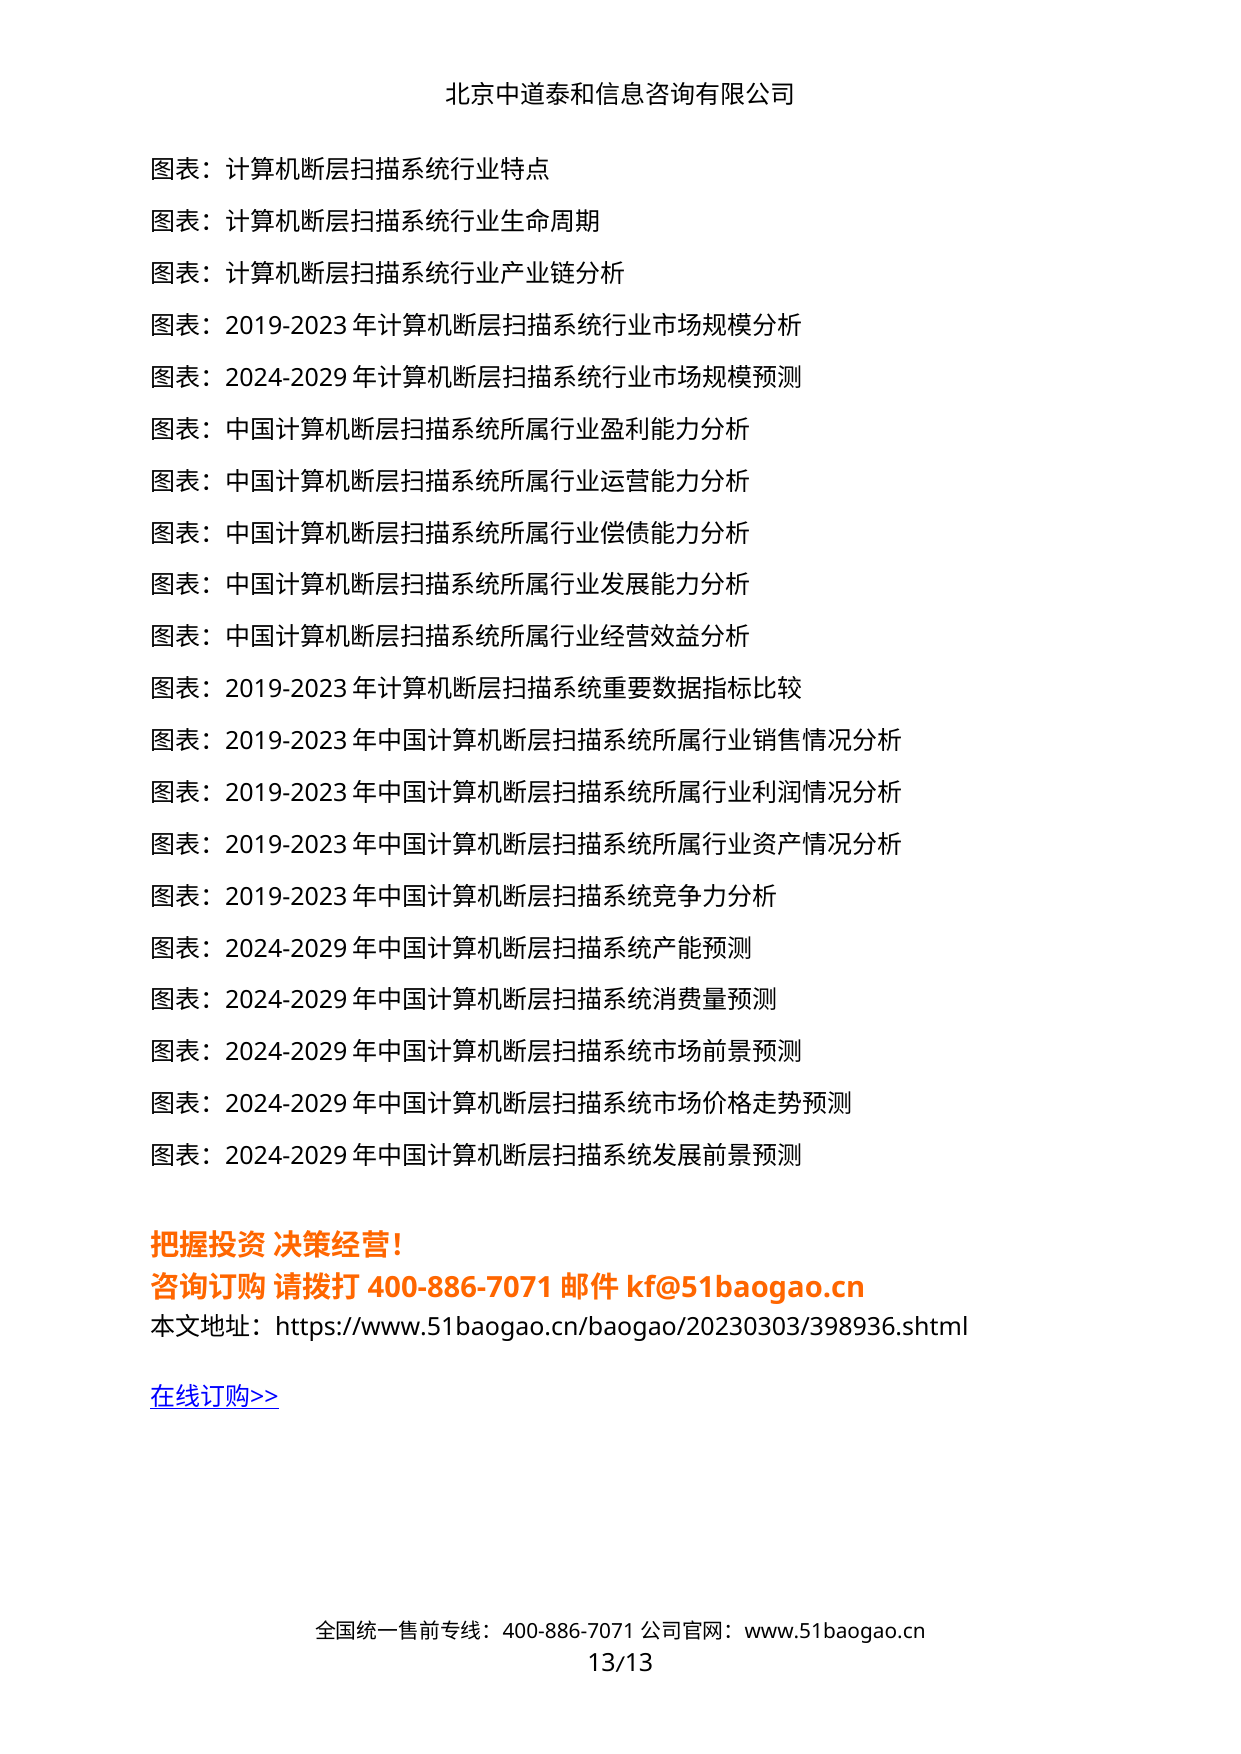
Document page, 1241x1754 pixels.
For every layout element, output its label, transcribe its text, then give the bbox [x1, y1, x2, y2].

text 图表：中国计算机断层扫描系统所属行业发展能力分析 [150, 565, 1090, 601]
text 图表：计算机断层扫描系统行业生命周期 [150, 202, 1090, 238]
text 把握投资 决策经营！咨询订购 请拨打 400-886-7071 邮件 kf@51baogao.cn本文地址：https://www.51baogao.cn/baogao/20230303/398936.shtml [150, 1187, 1090, 1342]
text 图表：计算机断层扫描系统行业产业链分析 [150, 254, 1090, 290]
text 图表：2024-2029年中国计算机断层扫描系统消费量预测 [150, 980, 1090, 1016]
text 在线订购>> [150, 1342, 1090, 1413]
text 图表：计算机断层扫描系统行业特点 [150, 150, 1090, 186]
text 图表：中国计算机断层扫描系统所属行业运营能力分析 [150, 461, 1090, 497]
text 图表：中国计算机断层扫描系统所属行业经营效益分析 [150, 617, 1090, 653]
text 图表：2019-2023年中国计算机断层扫描系统所属行业资产情况分析 [150, 824, 1090, 861]
text 图表：2024-2029年中国计算机断层扫描系统发展前景预测 [150, 1136, 1090, 1172]
text 图表：2019-2023年中国计算机断层扫描系统所属行业销售情况分析 [150, 721, 1090, 757]
text 图表：2019-2023年计算机断层扫描系统重要数据指标比较 [150, 669, 1090, 705]
text 图表：2024-2029年中国计算机断层扫描系统市场价格走势预测 [150, 1084, 1090, 1120]
text 图表：2019-2023年中国计算机断层扫描系统所属行业利润情况分析 [150, 772, 1090, 809]
text 图表：2019-2023年计算机断层扫描系统行业市场规模分析 [150, 306, 1090, 342]
text 图表：2024-2029年计算机断层扫描系统行业市场规模预测 [150, 357, 1090, 394]
text 图表：中国计算机断层扫描系统所属行业盈利能力分析 [150, 409, 1090, 446]
text 图表：2024-2029年中国计算机断层扫描系统市场前景预测 [150, 1032, 1090, 1068]
text 图表：中国计算机断层扫描系统所属行业偿债能力分析 [150, 513, 1090, 549]
text 图表：2024-2029年中国计算机断层扫描系统产能预测 [150, 928, 1090, 964]
text 图表：2019-2023年中国计算机断层扫描系统竞争力分析 [150, 876, 1090, 912]
